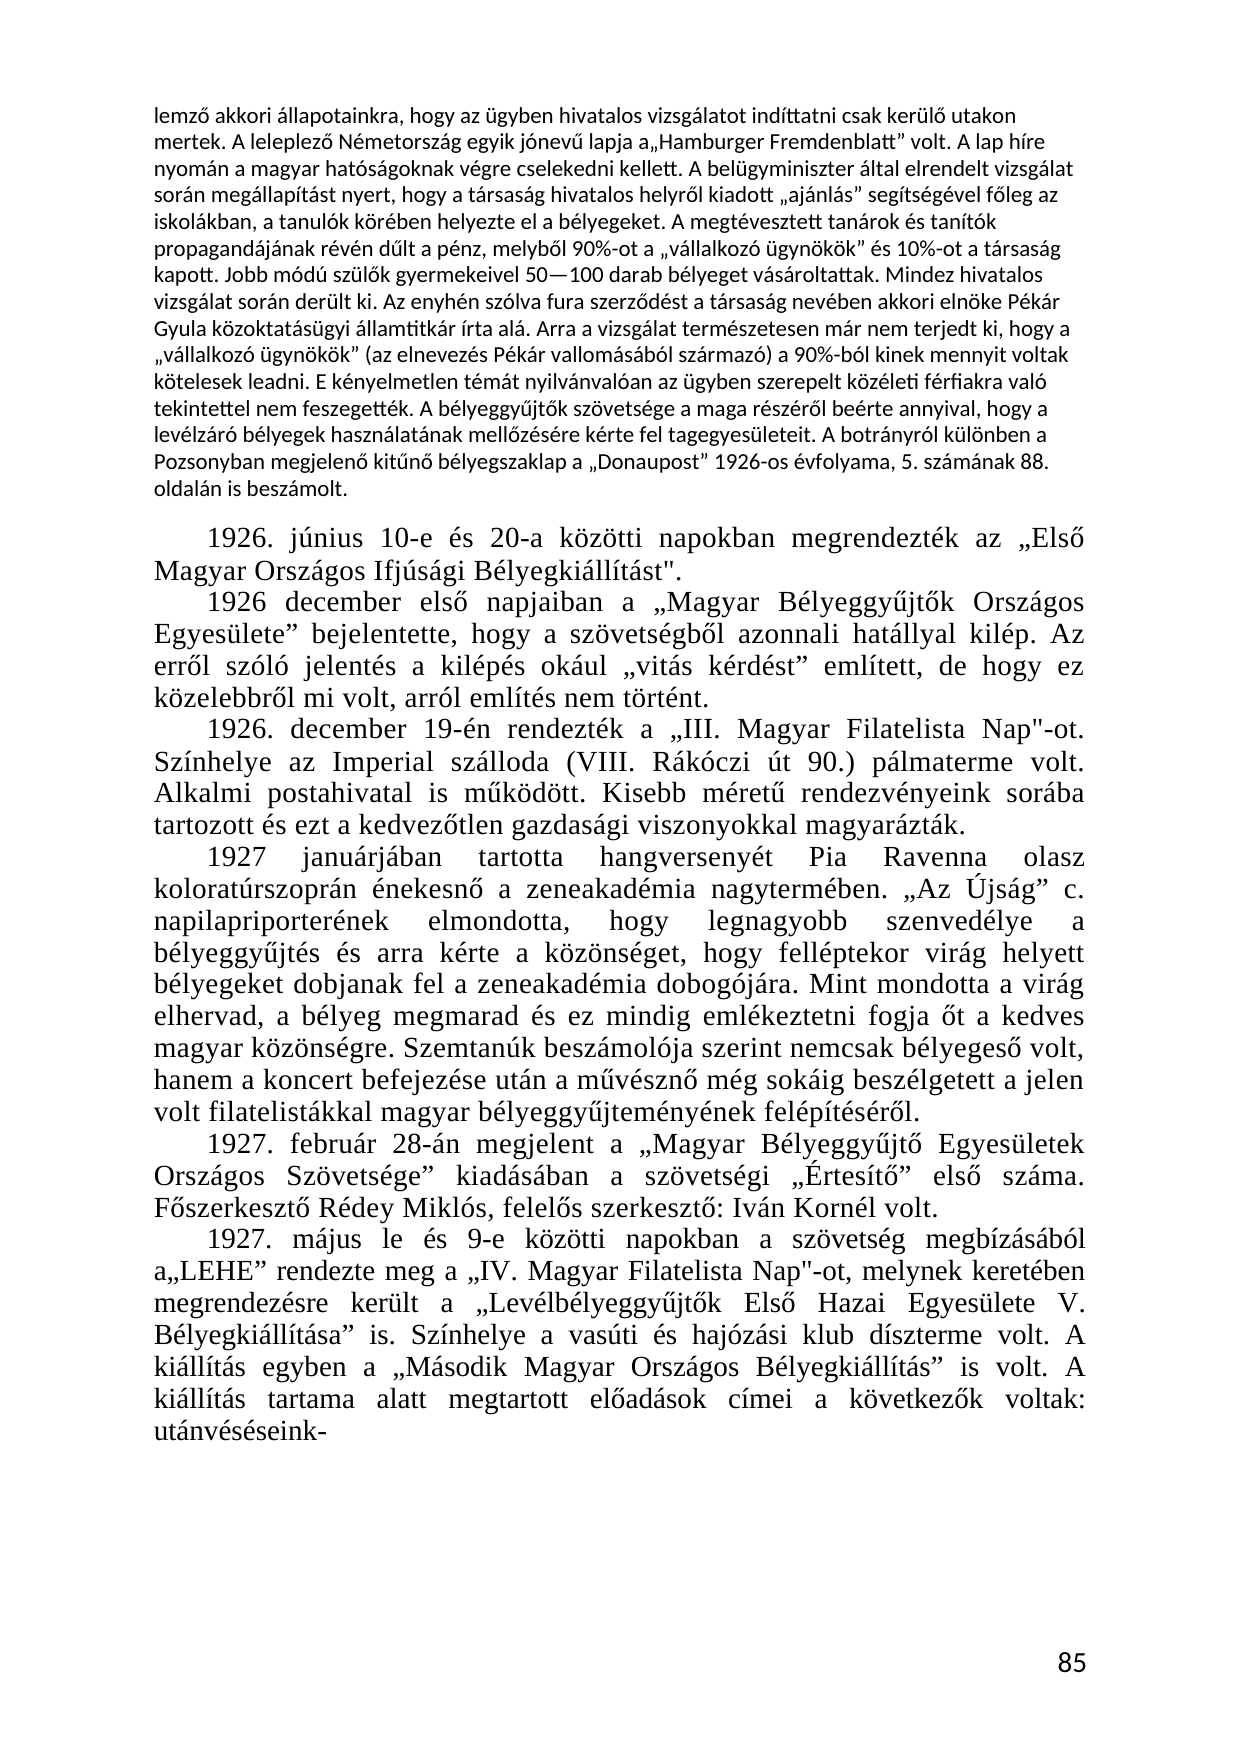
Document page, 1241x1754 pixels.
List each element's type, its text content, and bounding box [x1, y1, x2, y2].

text 1927. február 28-án megjelent a „Magyar Bélyeggyűjtő Egyesületek Országos Szövetsége” kiadásában a szövetségi „Értesítő” első száma. Főszerkesztő Rédey Miklós, felelős szerkesztő: Iván Kornél volt. [153, 1128, 1087, 1223]
text 1926 december első napjaiban a „Magyar Bélyeggyűjtők Országos Egyesülete” bejelentette, hogy a szövetségből azonnali hatállyal kilép. Az erről szóló jelentés a kilépés okául „vitás kérdést” említett, de hogy ez közelebbről mi volt, arról említés nem történt. [153, 586, 1087, 713]
text 1927. május le és 9-e közötti napokban a szövetség megbízásából a„LEHE” rendezte meg a „IV. Magyar Filatelista Nap"-ot, melynek keretében megrendezésre került a „Levélbélyeggyűjtők Első Hazai Egyesülete V. Bélyegkiállítása” is. Színhelye a vasúti és hajózási klub díszterme volt. A kiállítás egyben a „Második Magyar Országos Bélyegkiállítás” is volt. A kiállítás tartama alatt megtartott előadások címei a következők voltak: utánvéséseink- [153, 1223, 1087, 1478]
text 1926. június 10-e és 20-a közötti napokban megrendezték az „Első Magyar Országos Ifjúsági Bélyegkiállítást". [153, 522, 1087, 586]
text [153, 102, 1087, 502]
text 1926. december 19-én rendezték a „III. Magyar Filatelista Nap"-ot. Színhelye az Imperial szálloda (VIII. Rákóczi út 90.) pálmaterme volt. Alkalmi postahivatal is működött. Kisebb méretű rendezvényeink sorába tartozott és ezt a kedvezőtlen gazdasági viszonyokkal magyarázták. [153, 713, 1087, 841]
text 1927 januárjában tartotta hangversenyét Pia Ravenna olasz koloratúrszoprán énekesnő a zeneakadémia nagytermében. „Az Újság” c. napilapriporterének elmondotta, hogy legnagyobb szenvedélye a bélyeggyűjtés és arra kérte a közönséget, hogy felléptekor virág helyett bélyegeket dobjanak fel a zeneakadémia dobogójára. Mint mondotta a virág elhervad, a bélyeg megmarad és ez mindig emlékeztetni fogja őt a kedves magyar közönségre. Szemtanúk beszámolója szerint nemcsak bélyegeső volt, hanem a koncert befejezése után a művésznő még sokáig beszélgetett a jelen volt filatelistákkal magyar bélyeggyűjteményének felépítéséről. [153, 841, 1087, 1128]
